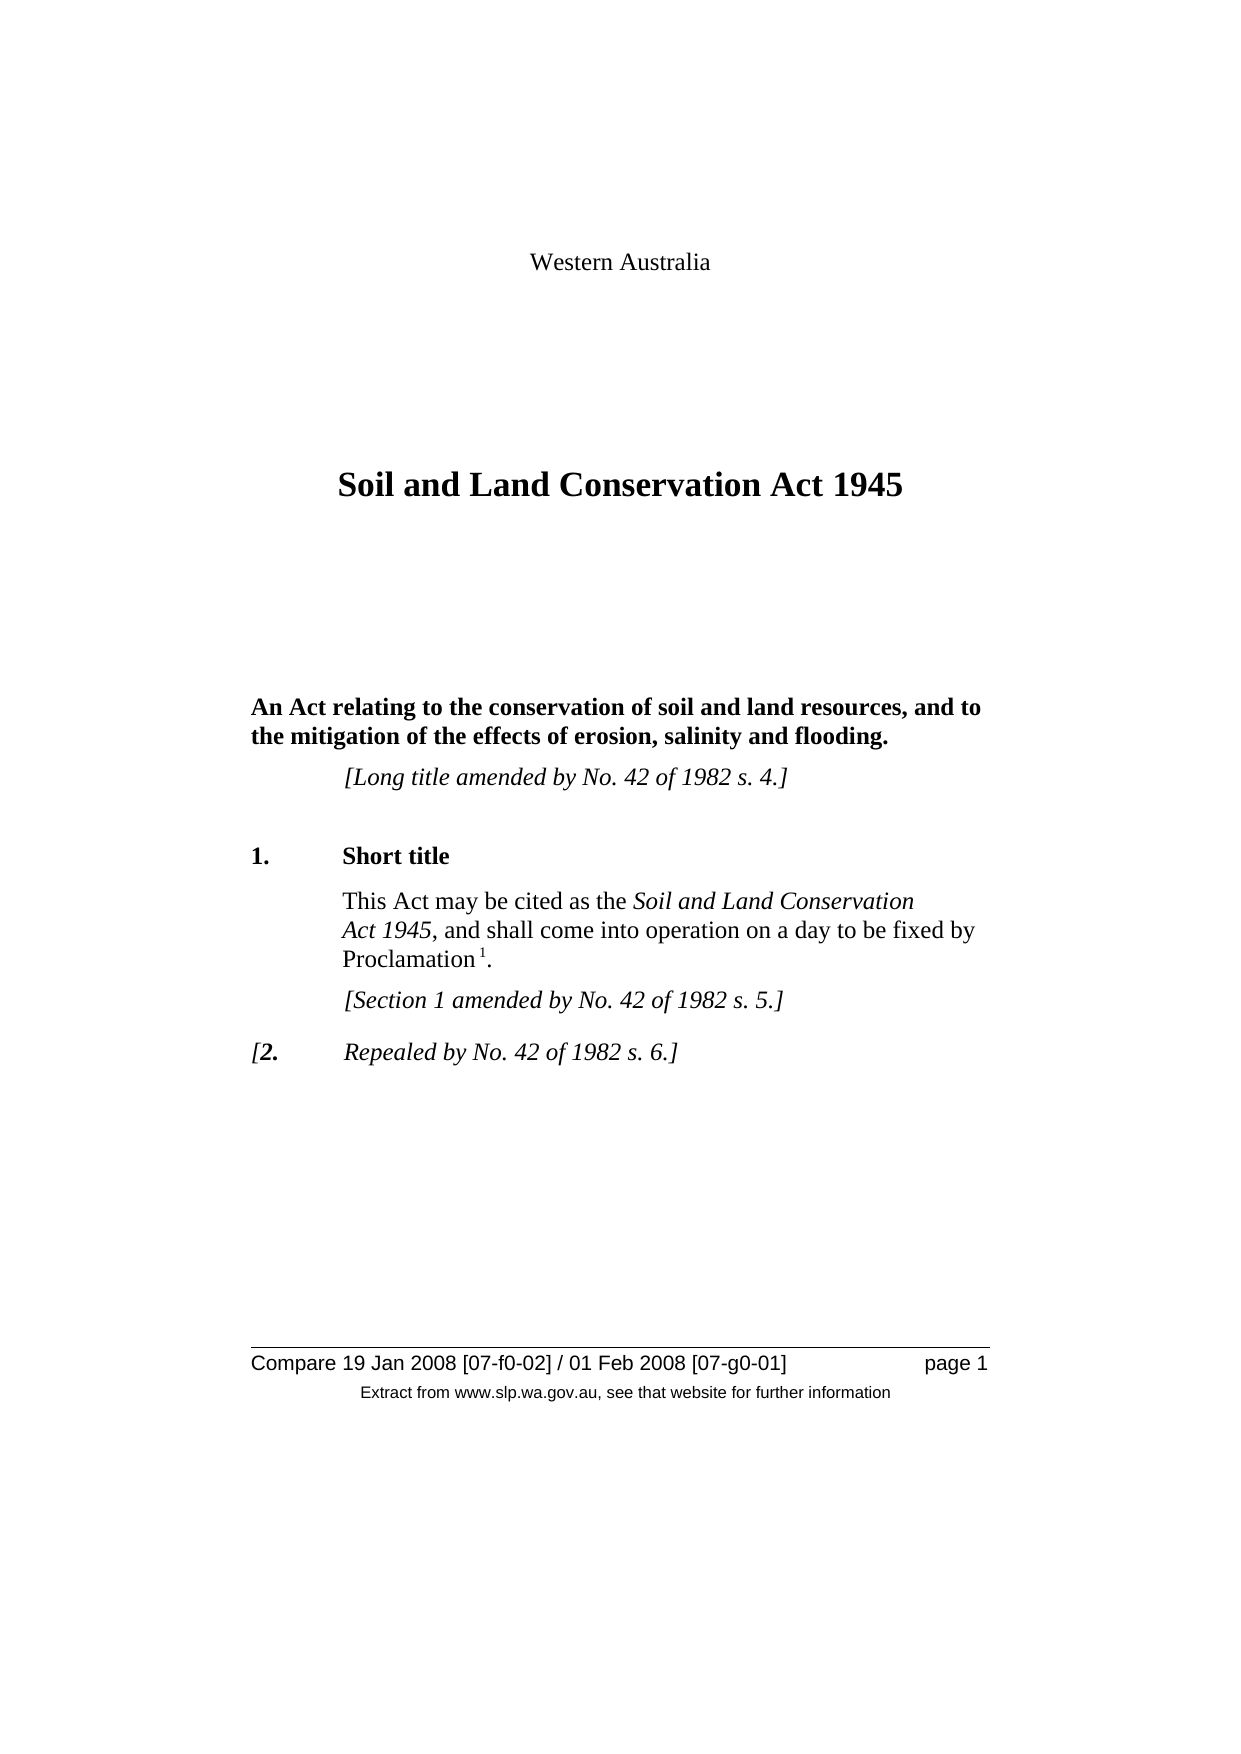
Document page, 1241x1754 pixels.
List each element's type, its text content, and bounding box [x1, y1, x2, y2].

text Western Australia [251, 247, 990, 276]
text [2. Repealed by No. 42 of 1982 s. 6.] [251, 1037, 990, 1065]
text Soil and Land Conservation Act 1945 [251, 464, 990, 504]
subtitle 1. Short title [251, 841, 990, 869]
title An Act relating to the conservation of soil and land resources, and to the mitigation of the effects of erosion, salinity and flooding. [251, 692, 990, 749]
text This Act may be cited as the Soil and Land Conservation Act 1945, and shall come into operation on a day to be fixed by Proclamation 1. [251, 886, 990, 972]
text [Section 1 amended by No. 42 of 1982 s. 5.] [251, 985, 990, 1014]
title [Long title amended by No. 42 of 1982 s. 4.] [251, 762, 990, 791]
